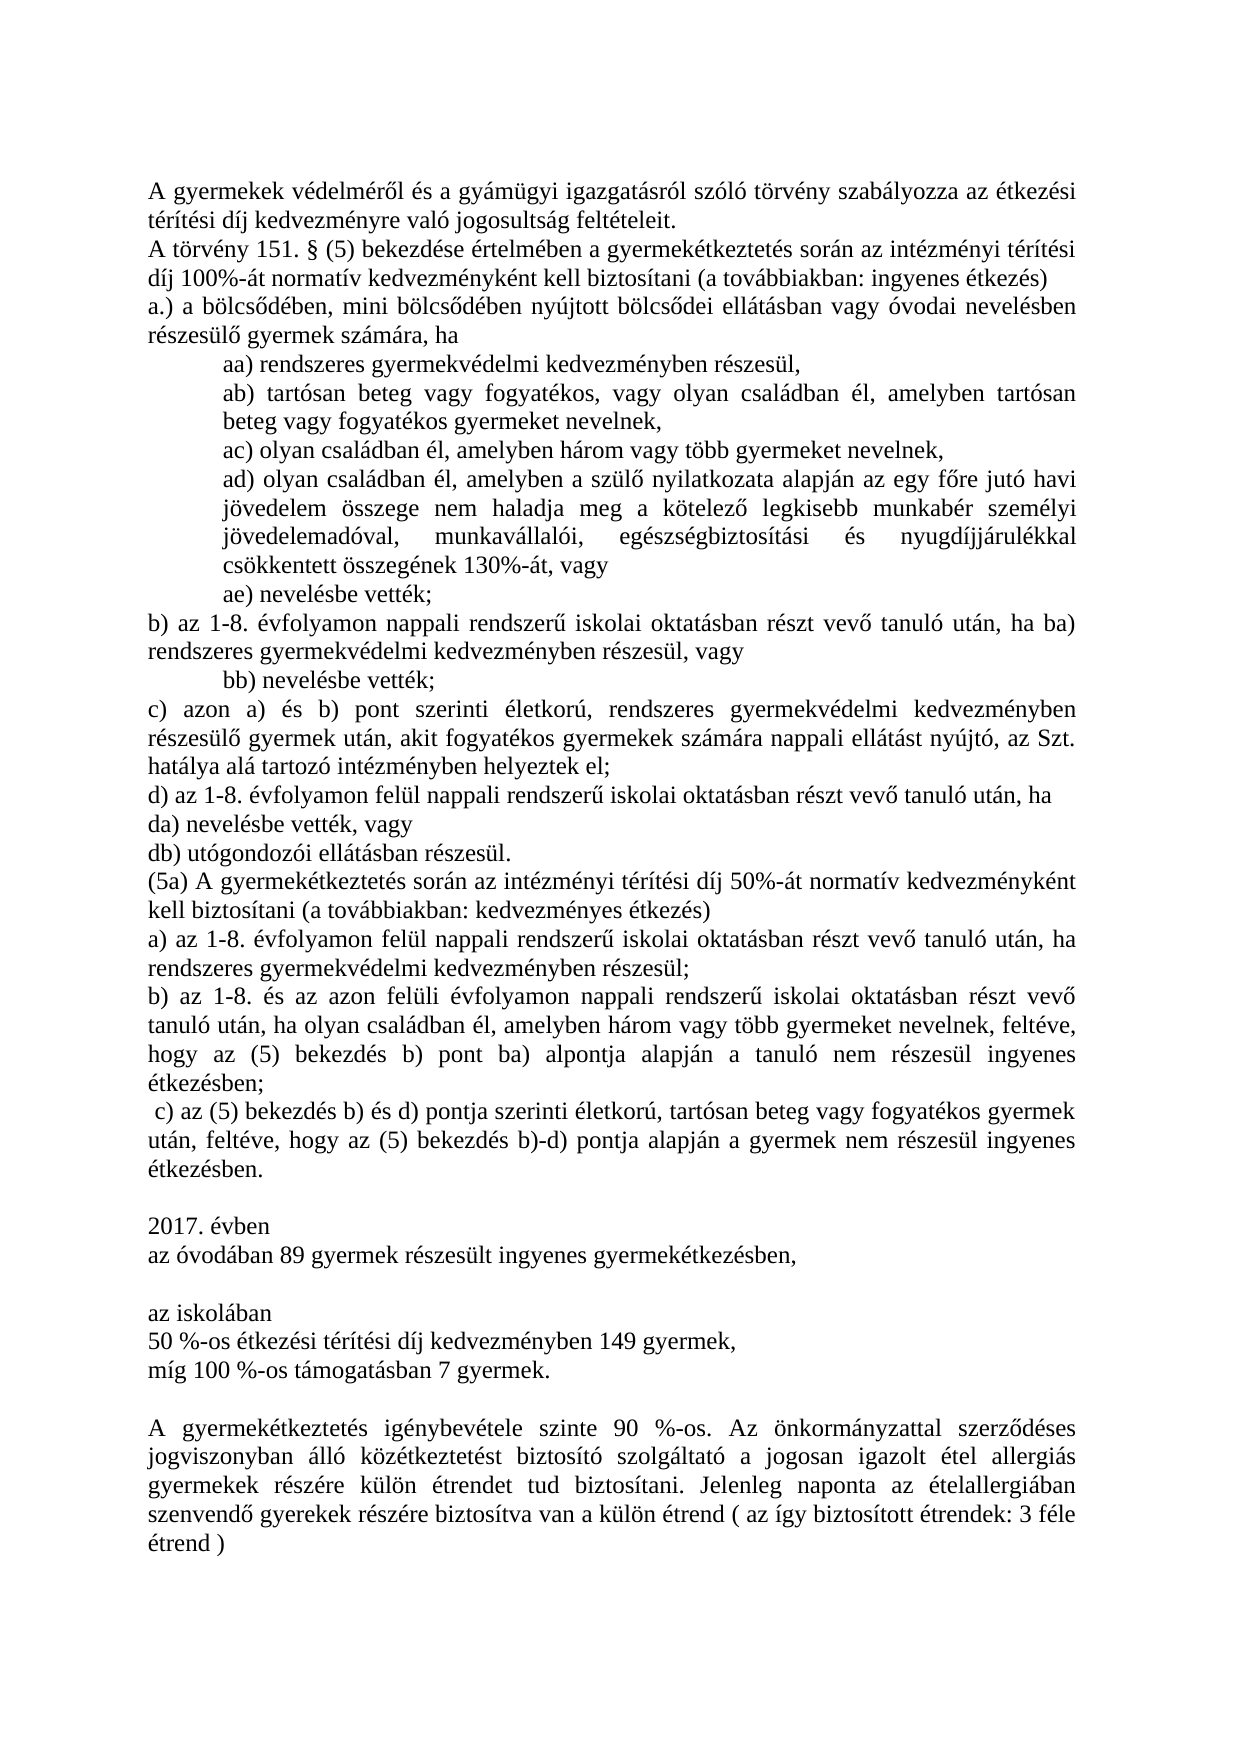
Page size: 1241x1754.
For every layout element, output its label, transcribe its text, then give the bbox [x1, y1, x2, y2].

text c) azon a) és b) pont szerinti életkorú, rendszeres gyermekvédelmi kedvezményben részesülő gyermek után, akit fogyatékos gyermekek számára nappali ellátást nyújtó, az Szt. hatálya alá tartozó intézményben helyeztek el; [148, 694, 1077, 780]
text ae) nevelésbe vették; [223, 579, 1077, 608]
text az iskolában [148, 1298, 1077, 1326]
text A gyermekek védelméről és a gyámügyi igazgatásról szóló törvény szabályozza az étkezési térítési díj kedvezményre való jogosultság feltételeit. [148, 176, 1077, 234]
text (5a) A gyermekétkeztetés során az intézményi térítési díj 50%-át normatív kedvezményként kell biztosítani (a továbbiakban: kedvezményes étkezés) [148, 866, 1077, 924]
text d) az 1-8. évfolyamon felül nappali rendszerű iskolai oktatásban részt vevő tanuló után, ha [148, 780, 1077, 809]
text b) az 1-8. és az azon felüli évfolyamon nappali rendszerű iskolai oktatásban részt vevő tanuló után, ha olyan családban él, amelyben három vagy több gyermeket nevelnek, feltéve, hogy az (5) bekezdés b) pont ba) alpontja alapján a tanuló nem részesül ingyenes étkezésben; [148, 981, 1077, 1096]
text 50 %-os étkezési térítési díj kedvezményben 149 gyermek, [148, 1326, 1077, 1355]
text db) utógondozói ellátásban részesül. [148, 838, 1077, 866]
text az óvodában 89 gyermek részesült ingyenes gyermekétkezésben, [148, 1240, 1077, 1269]
text A gyermekétkeztetés igénybevétele szinte 90 %-os. Az önkormányzattal szerződéses jogviszonyban álló közétkeztetést biztosító szolgáltató a jogosan igazolt étel allergiás gyermekek részére külön étrendet tud biztosítani. Jelenleg naponta az ételallergiában szenvendő gyerekek részére biztosítva van a külön étrend ( az így biztosított étrendek: 3 féle étrend ) [148, 1413, 1077, 1556]
text a) az 1-8. évfolyamon felül nappali rendszerű iskolai oktatásban részt vevő tanuló után, ha rendszeres gyermekvédelmi kedvezményben részesül; [148, 924, 1077, 981]
text da) nevelésbe vették, vagy [148, 809, 1077, 838]
text aa) rendszeres gyermekvédelmi kedvezményben részesül, [223, 349, 1077, 378]
text b) az 1-8. évfolyamon nappali rendszerű iskolai oktatásban részt vevő tanuló után, ha ba) rendszeres gyermekvédelmi kedvezményben részesül, vagy [148, 608, 1077, 665]
text ab) tartósan beteg vagy fogyatékos, vagy olyan családban él, amelyben tartósan beteg vagy fogyatékos gyermeket nevelnek, [223, 378, 1077, 435]
text ac) olyan családban él, amelyben három vagy több gyermeket nevelnek, [223, 435, 1077, 464]
text A törvény 151. § (5) bekezdése értelmében a gyermekétkeztetés során az intézményi térítési díj 100%-át normatív kedvezményként kell biztosítani (a továbbiakban: ingyenes étkezés) [148, 234, 1077, 291]
text c) az (5) bekezdés b) és d) pontja szerinti életkorú, tartósan beteg vagy fogyatékos gyermek után, feltéve, hogy az (5) bekezdés b)-d) pontja alapján a gyermek nem részesül ingyenes étkezésben. [148, 1096, 1077, 1183]
text a.) a bölcsődében, mini bölcsődében nyújtott bölcsődei ellátásban vagy óvodai nevelésben részesülő gyermek számára, ha [148, 291, 1077, 349]
text 2017. évben [148, 1211, 1077, 1240]
text míg 100 %-os támogatásban 7 gyermek. [148, 1355, 1077, 1384]
text bb) nevelésbe vették; [223, 665, 1077, 694]
text ad) olyan családban él, amelyben a szülő nyilatkozata alapján az egy főre jutó havi jövedelem összege nem haladja meg a kötelező legkisebb munkabér személyi jövedelemadóval, munkavállalói, egészségbiztosítási és nyugdíjjárulékkal csökkentett összegének 130%-át, vagy [223, 464, 1077, 579]
